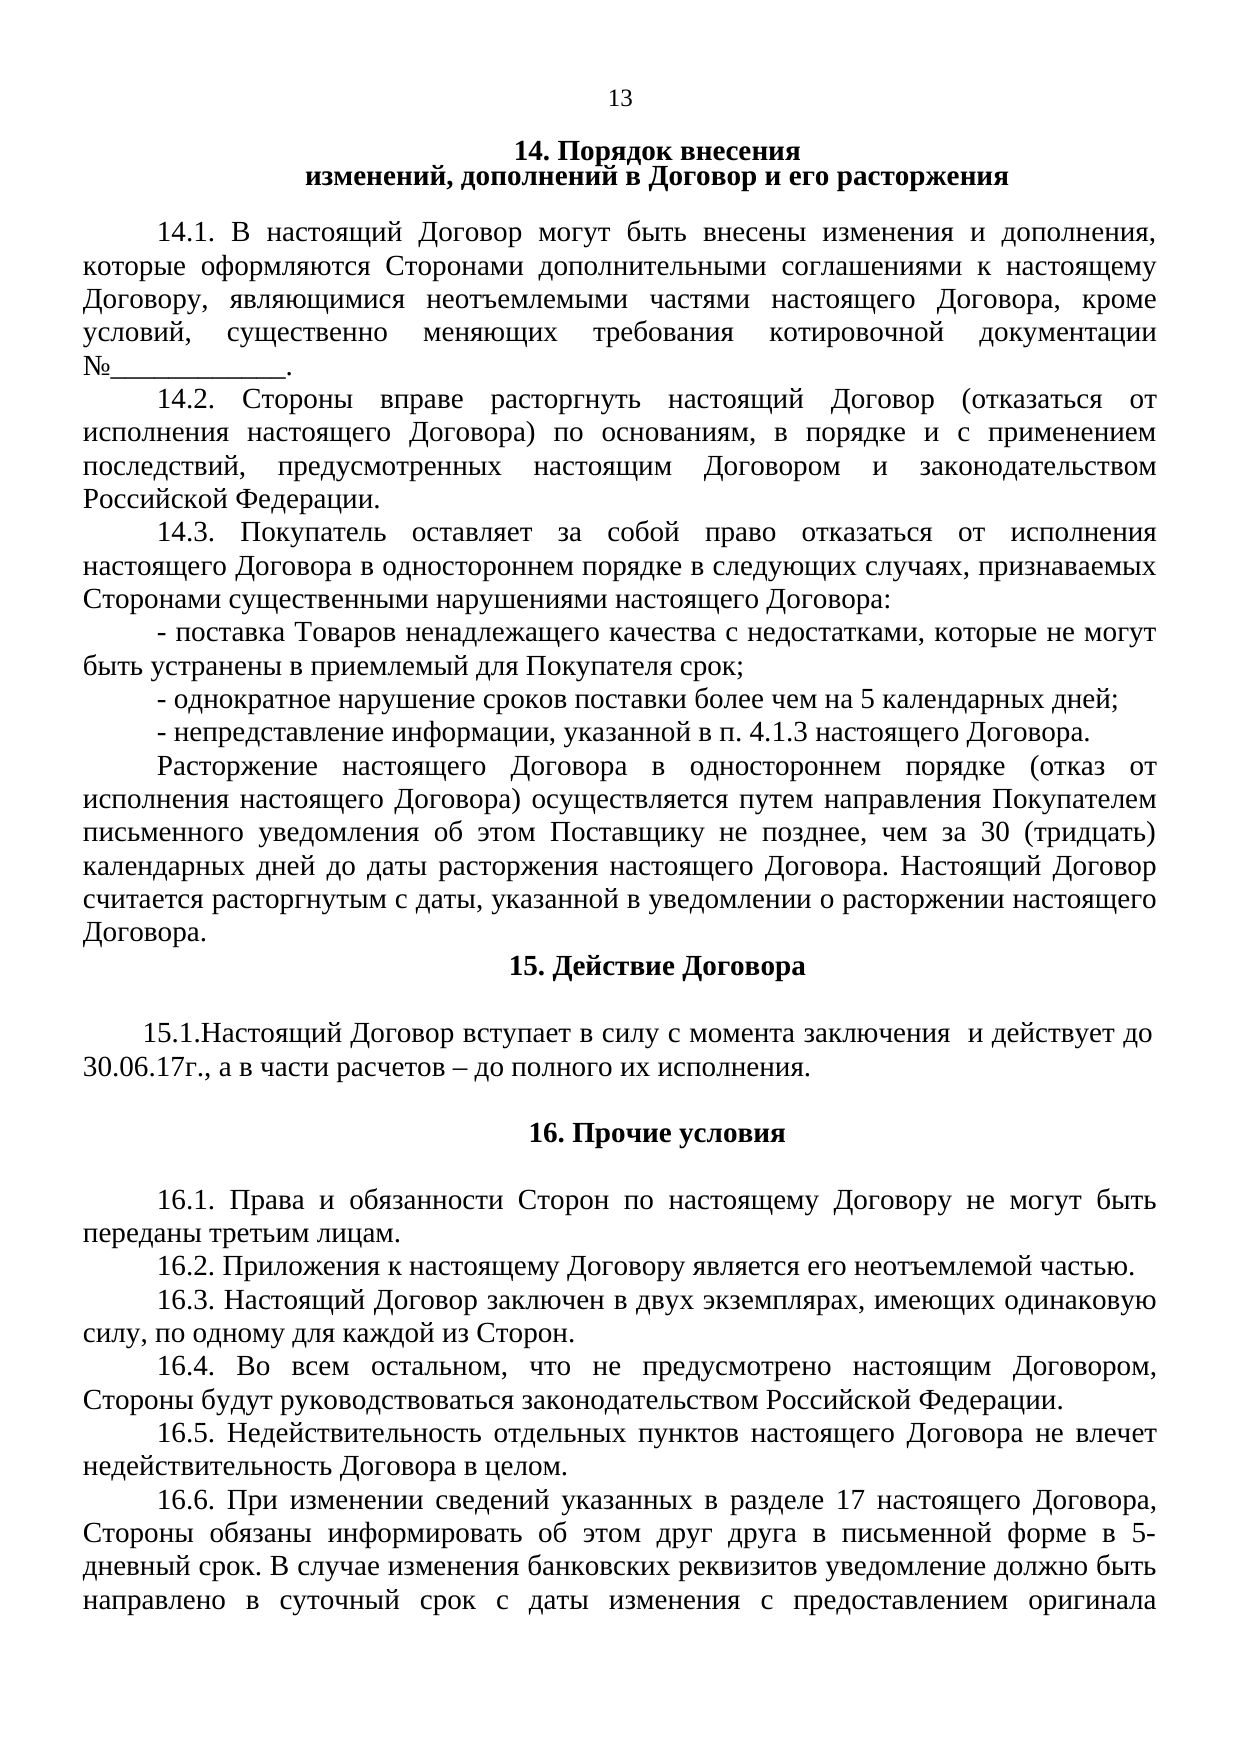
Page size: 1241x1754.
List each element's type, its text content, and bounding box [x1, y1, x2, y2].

text 15.1.Настоящий Договор вступает в силу с момента заключения и действует до 30.06.17г., а в части расчетов – до полного их исполнения. [83, 1015, 1155, 1082]
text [83, 1482, 1157, 1616]
text 14.2. Стороны вправе расторгнуть настоящий Договор (отказаться от исполнения настоящего Договора) по основаниям, в порядке и с применением последствий, предусмотренных настоящим Договором и законодательством Российской Федерации. [83, 382, 1157, 515]
text 16.3. Настоящий Договор заключен в двух экземплярах, имеющих одинаковую силу, по одному для каждой из Сторон. [83, 1282, 1157, 1349]
text 14.1. В настоящий Договор могут быть внесены изменения и дополнения, которые оформляются Сторонами дополнительными соглашениями к настоящему Договору, являющимися неотъемлемыми частями настоящего Договора, кроме условий, существенно меняющих требования котировочной документации №____________. [83, 215, 1157, 382]
text - однократное нарушение сроков поставки более чем на 5 календарных дней; [83, 682, 1157, 715]
text 14. Порядок внесения [83, 140, 1157, 165]
text 16.2. Приложения к настоящему Договору является его неотъемлемой частью. [83, 1249, 1157, 1282]
text 15. Действие Договора [83, 948, 1157, 982]
text 16.1. Права и обязанности Сторон по настоящему Договору не могут быть переданы третьим лицам. [83, 1182, 1157, 1249]
text 16. Прочие условия [83, 1116, 1157, 1149]
text - поставка Товаров ненадлежащего качества с недостатками, которые не могут быть устранены в приемлемый для Покупателя срок; [83, 615, 1157, 682]
text - непредставление информации, указанной в п. 4.1.3 настоящего Договора. [83, 715, 1157, 748]
text 16.4. Во всем остальном, что не предусмотрено настоящим Договором, Стороны будут руководствоваться законодательством Российской Федерации. [83, 1349, 1157, 1416]
text 16.5. Недействительность отдельных пунктов настоящего Договора не влечет недействительность Договора в целом. [83, 1416, 1157, 1482]
text Расторжение настоящего Договора в одностороннем порядке (отказ от исполнения настоящего Договора) осуществляется путем направления Покупателем письменного уведомления об этом Поставщику не позднее, чем за 30 (тридцать) календарных дней до даты расторжения настоящего Договора. Настоящий Договор считается расторгнутым с даты, указанной в уведомлении о расторжении настоящего Договора. [83, 748, 1157, 948]
text изменений, дополнений в Договор и его расторжения [83, 165, 1157, 190]
text 14.3. Покупатель оставляет за собой право отказаться от исполнения настоящего Договора в одностороннем порядке в следующих случаях, признаваемых Сторонами существенными нарушениями настоящего Договора: [83, 515, 1157, 615]
